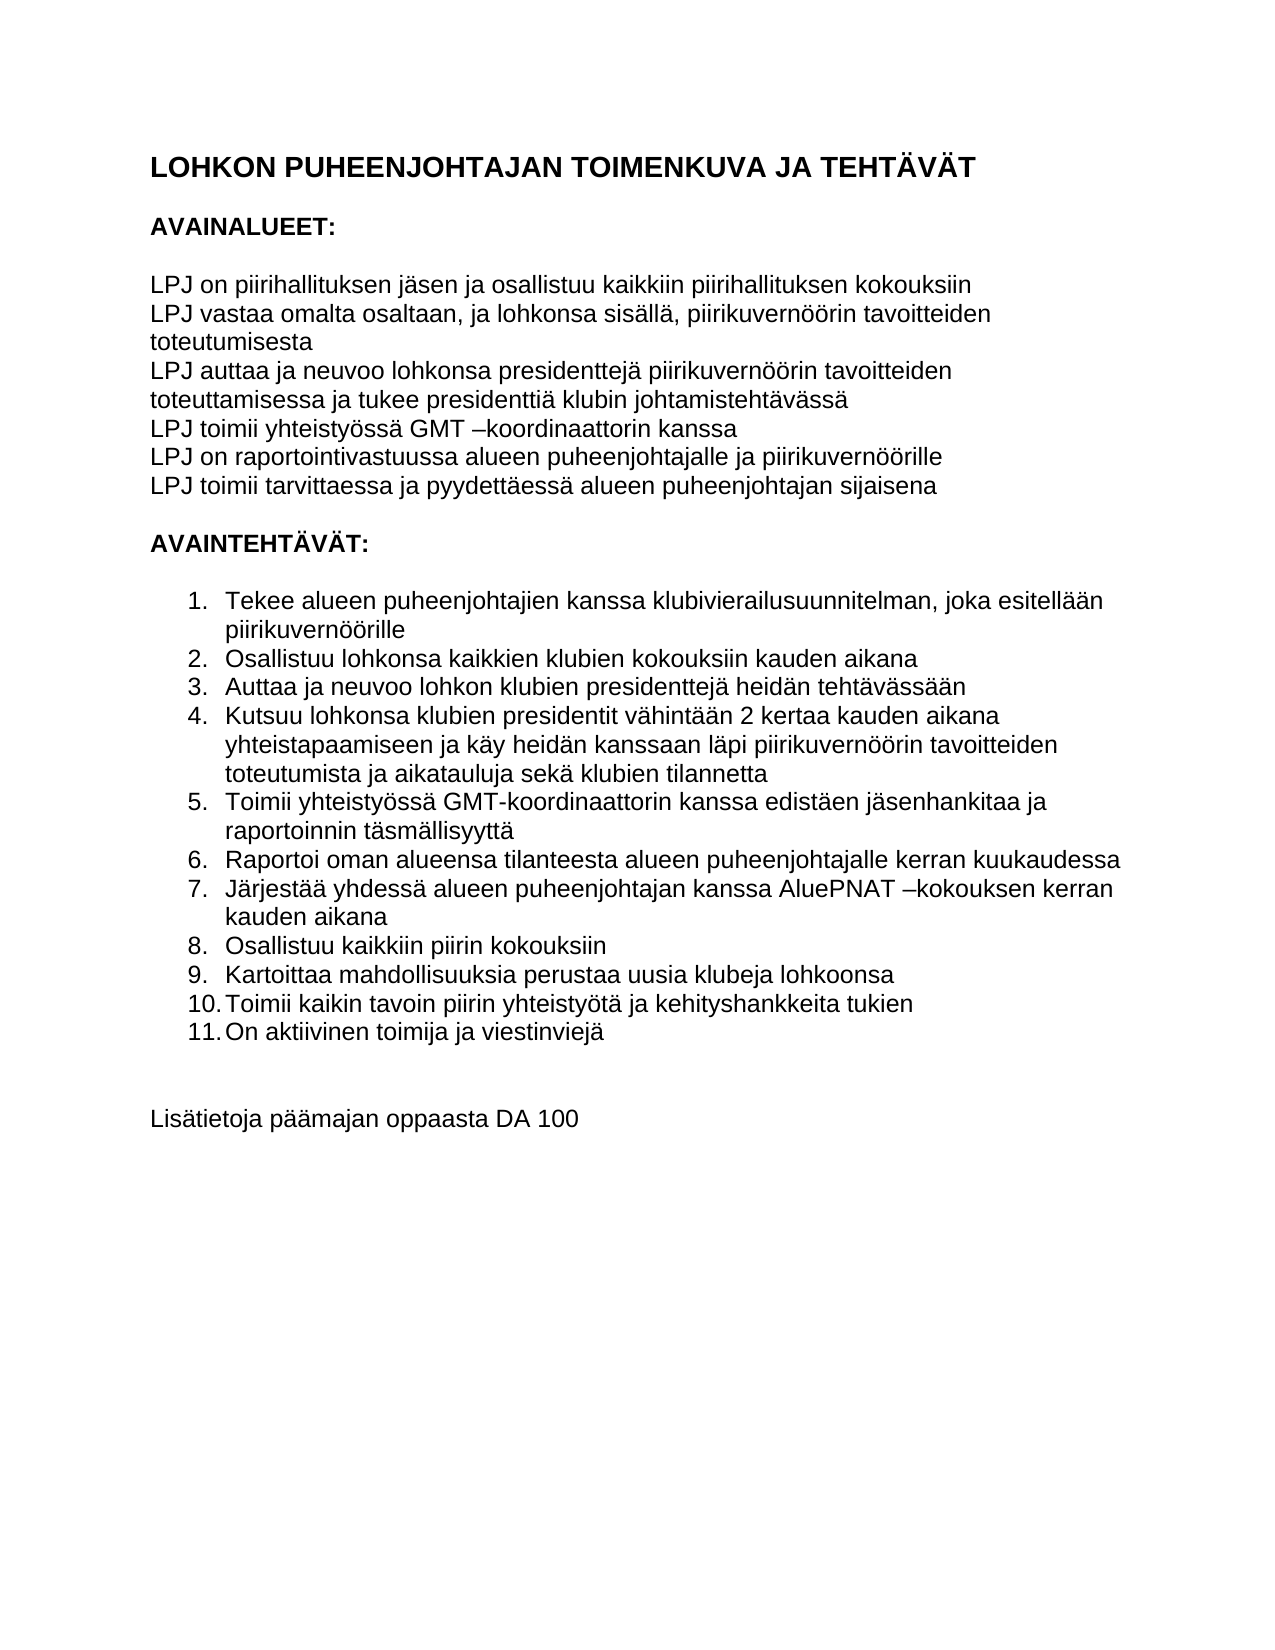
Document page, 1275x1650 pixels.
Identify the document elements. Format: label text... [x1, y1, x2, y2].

list Raportoi oman alueensa tilanteesta alueen puheenjohtajalle kerran kuukaudessa [187, 845, 1125, 873]
text AVAINALUEET: [150, 212, 1125, 241]
text LPJ auttaa ja neuvoo lohkonsa presidenttejä piirikuvernöörin tavoitteiden toteuttamisessa ja tukee presidenttiä klubin johtamistehtävässä [150, 356, 1125, 413]
text Lisätietoja päämajan oppaasta DA 100 [150, 1103, 1125, 1132]
text LPJ on raportointivastuussa alueen puheenjohtajalle ja piirikuvernöörille [150, 442, 1125, 471]
list Järjestää yhdessä alueen puheenjohtajan kanssa AluePNAT –kokouksen kerran kauden aikana [187, 873, 1125, 931]
text LPJ on piirihallituksen jäsen ja osallistuu kaikkiin piirihallituksen kokouksiin [150, 270, 1125, 298]
list Kutsuu lohkonsa klubien presidentit vähintään 2 kertaa kauden aikana yhteistapaamiseen ja käy heidän kanssaan läpi piirikuvernöörin tavoitteiden toteutumista ja aikatauluja sekä klubien tilannetta [187, 701, 1125, 787]
text LOHKON PUHEENJOHTAJAN TOIMENKUVA JA TEHTÄVÄT [150, 150, 1125, 183]
list Osallistuu kaikkiin piirin kokouksiin [187, 931, 1125, 960]
list Tekee alueen puheenjohtajien kanssa klubivierailusuunnitelman, joka esitellään piirikuvernöörille [187, 586, 1125, 643]
list On aktiivinen toimija ja viestinviejä [187, 1017, 1125, 1046]
list Toimii yhteistyössä GMT-koordinaattorin kanssa edistäen jäsenhankitaa ja raportoinnin täsmällisyyttä [187, 787, 1125, 845]
text LPJ toimii yhteistyössä GMT –koordinaattorin kanssa [150, 413, 1125, 442]
list Kartoittaa mahdollisuuksia perustaa uusia klubeja lohkoonsa [187, 960, 1125, 988]
list Osallistuu lohkonsa kaikkien klubien kokouksiin kauden aikana [187, 643, 1125, 672]
list Auttaa ja neuvoo lohkon klubien presidenttejä heidän tehtävässään [187, 672, 1125, 701]
text AVAINTEHTÄVÄT: [150, 528, 1125, 557]
text LPJ vastaa omalta osaltaan, ja lohkonsa sisällä, piirikuvernöörin tavoitteiden toteutumisesta [150, 298, 1125, 356]
list Toimii kaikin tavoin piirin yhteistyötä ja kehityshankkeita tukien [187, 988, 1125, 1017]
text LPJ toimii tarvittaessa ja pyydettäessä alueen puheenjohtajan sijaisena [150, 471, 1125, 500]
